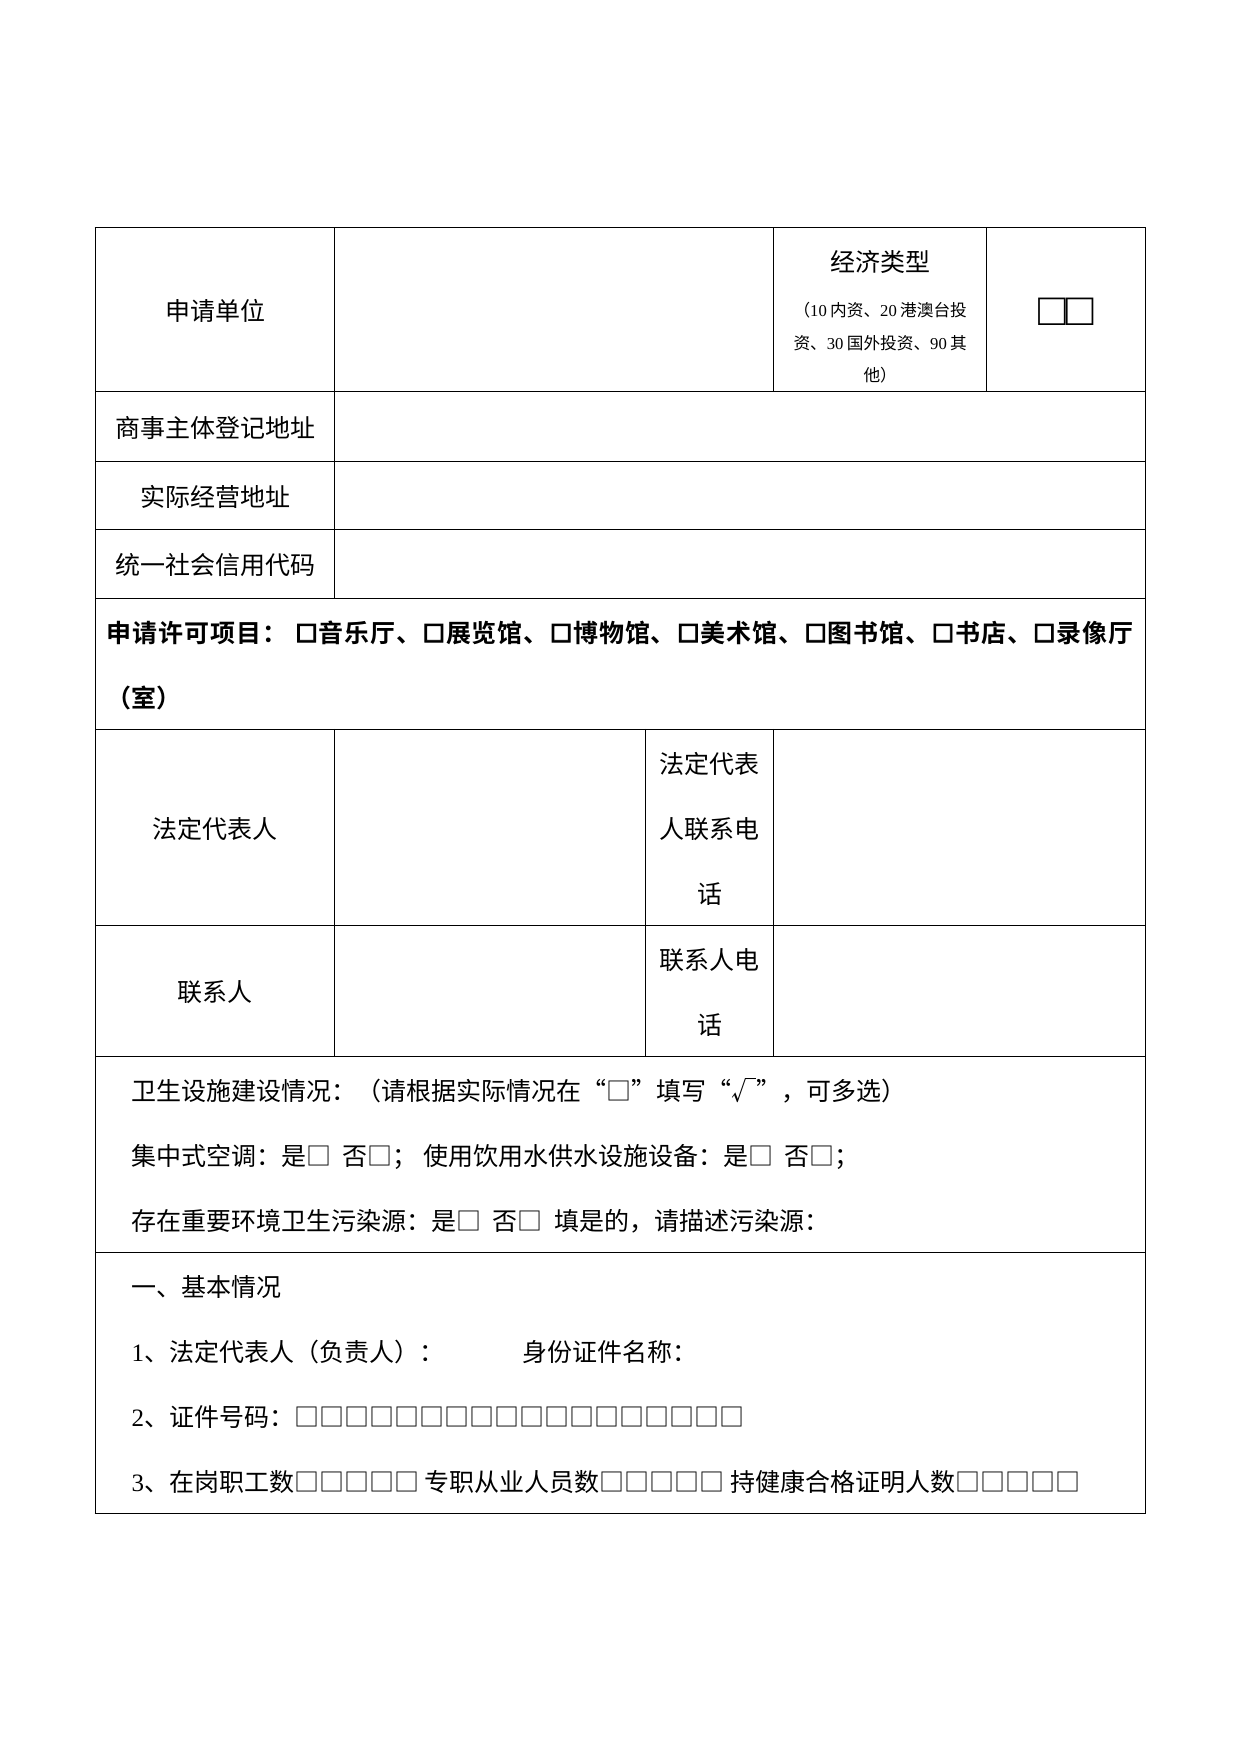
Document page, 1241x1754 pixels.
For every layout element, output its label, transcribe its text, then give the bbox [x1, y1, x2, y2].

table_cell [335, 530, 1145, 598]
table_header 申请单位 [96, 228, 334, 391]
table_cell 申请许可项目： 音乐厅、展览馆、博物馆、美术馆、图书馆、书店、录像厅（室） [96, 599, 1145, 729]
table_cell 法定代表人 [96, 730, 334, 925]
table_cell 实际经营地址 [96, 462, 334, 529]
table_header 经济类型 （10内资、20港澳台投资、30国外投资、90其他） [774, 228, 986, 391]
table_cell [335, 926, 645, 1056]
table_cell 联系人 [96, 926, 334, 1056]
table_cell [774, 730, 1145, 925]
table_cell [96, 1253, 1145, 1513]
table_cell [774, 926, 1145, 1056]
table_cell 商事主体登记地址 [96, 392, 334, 461]
table_cell 卫生设施建设情况：（请根据实际情况在“□”填写“√”，可多选） 集中式空调：是□ 否□； 使用饮用水供水设施设备：是□ 否□； 存在重要环境卫生污染源：是□ 否□ 填是的，请描述污染源： [96, 1057, 1145, 1252]
table_cell [335, 392, 1145, 461]
table_header [335, 228, 773, 391]
table_cell 法定代表人联系电话 [646, 730, 773, 925]
table_cell [335, 462, 1145, 529]
table_cell [335, 730, 645, 925]
table_cell 统一社会信用代码 [96, 530, 334, 598]
table_cell 联系人电话 [646, 926, 773, 1056]
table_header □□ [987, 228, 1145, 391]
